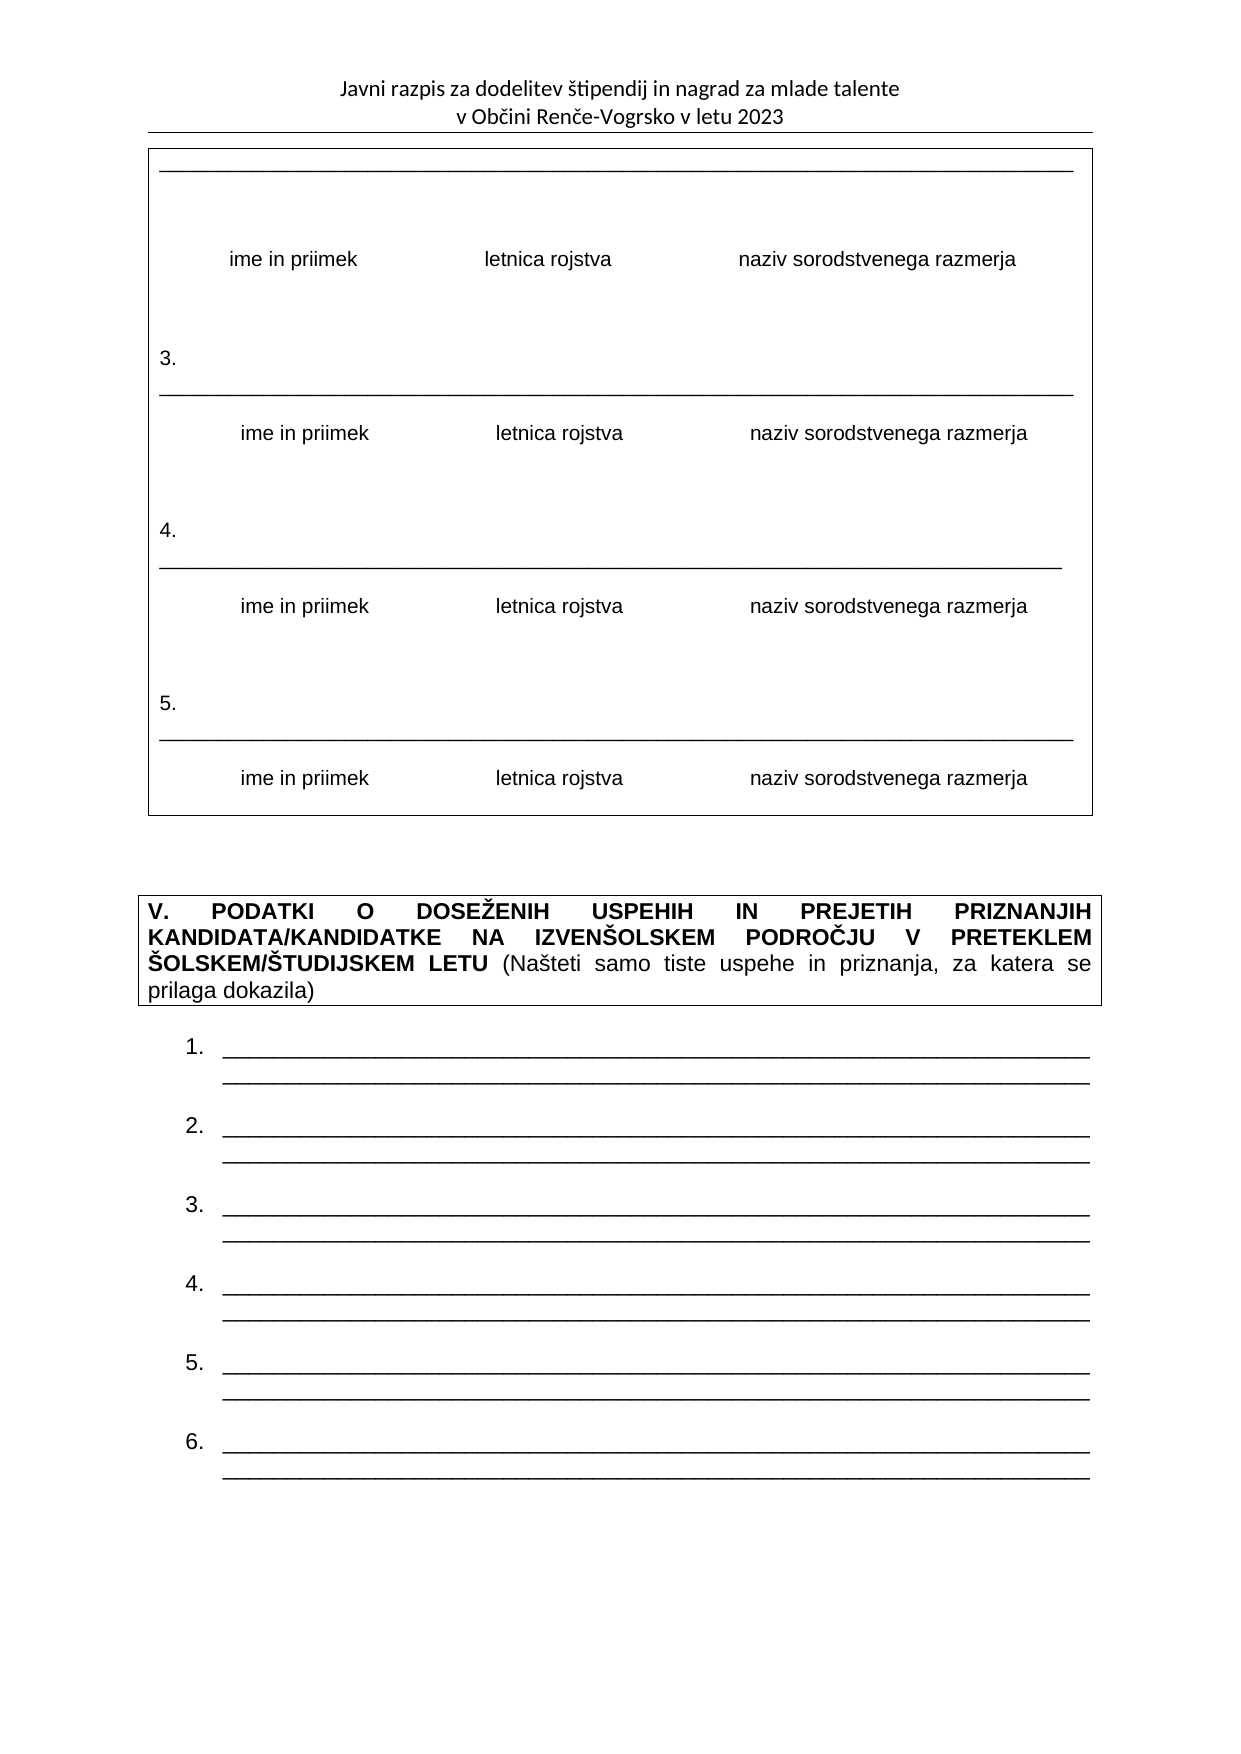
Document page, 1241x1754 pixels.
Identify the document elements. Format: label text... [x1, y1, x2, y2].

list ________________________________________________________________________________________________________________________________________ [185, 1191, 1093, 1243]
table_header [149, 149, 1092, 814]
list ________________________________________________________________________________________________________________________________________ [185, 1349, 1093, 1402]
list ________________________________________________________________________________________________________________________________________ [185, 1270, 1093, 1322]
text V. PODATKI O DOSEŽENIH USPEHIH IN PREJETIH PRIZNANJIH KANDIDATA/KANDIDATKE NA IZVENŠOLSKEM PODROČJU V PRETEKLEM ŠOLSKEM/ŠTUDIJSKEM LETU (Našteti samo tiste uspehe in priznanja, za katera se prilaga dokazila) [139, 896, 1101, 1005]
list ________________________________________________________________________________________________________________________________________ [185, 1428, 1093, 1481]
list ________________________________________________________________________________________________________________________________________ [185, 1112, 1093, 1164]
list ________________________________________________________________________________________________________________________________________ [185, 1033, 1093, 1085]
